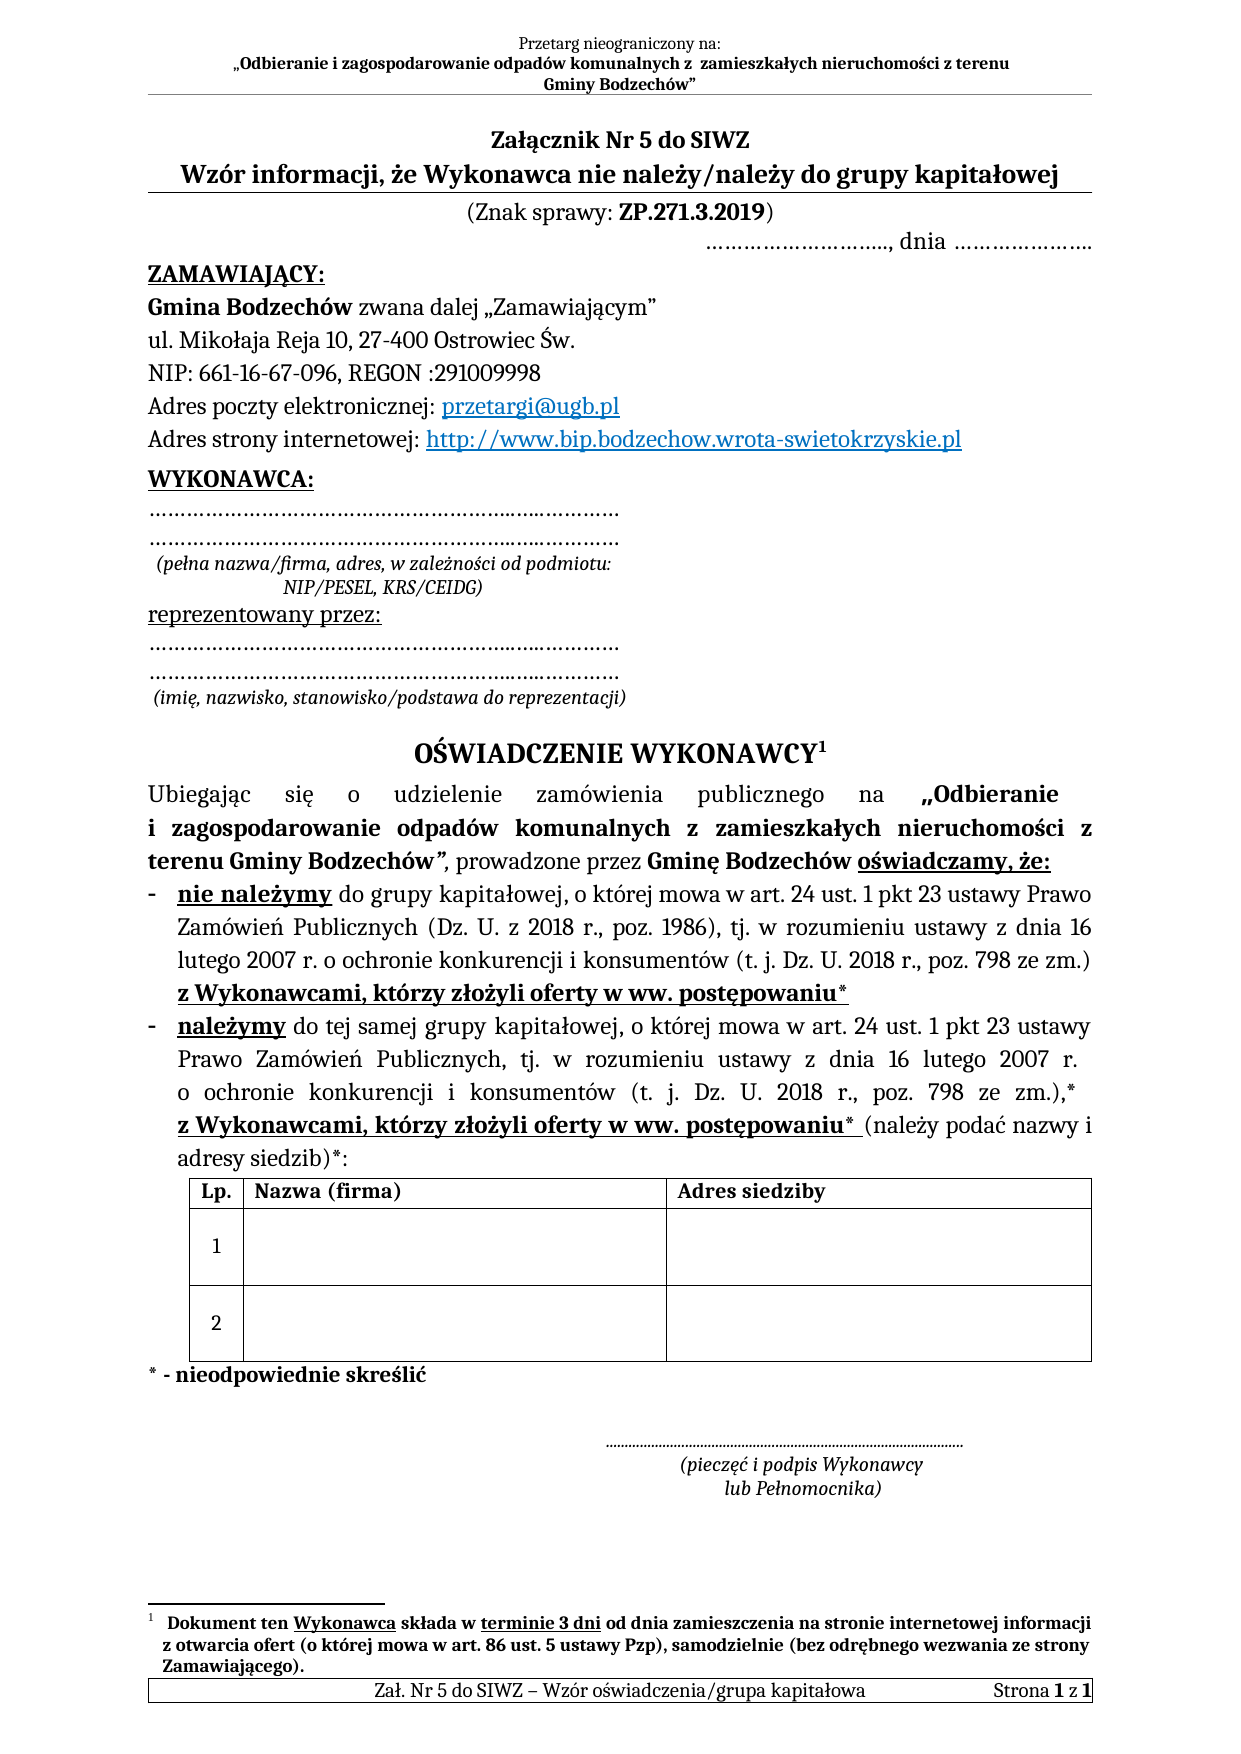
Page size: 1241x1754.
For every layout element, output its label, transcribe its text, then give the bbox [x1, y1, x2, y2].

text (imię, nazwisko, stanowisko/podstawa do reprezentacji) [148, 686, 1092, 710]
text (pieczęć i podpis Wykonawcy lub Pełnomocnika) [516, 1453, 1092, 1501]
text ……………………….., dnia …………………. [148, 227, 1092, 255]
text …………………………………………………..…..………… [148, 494, 650, 523]
text Adres strony internetowej: http://www.bip.bodzechow.wrota-swietokrzyskie.pl [148, 425, 1092, 453]
text ZAMAWIAJĄCY: [148, 259, 1092, 288]
table_cell [667, 1286, 1091, 1361]
table_header Nazwa (firma) [244, 1179, 666, 1208]
text ............................................................................................... [516, 1429, 1092, 1453]
text (Znak sprawy: ZP.271.3.2019) [148, 198, 1092, 227]
table_cell 1 [190, 1209, 243, 1284]
list nie należymy do grupy kapitałowej, o której mowa w art. 24 ust. 1 pkt 23 ustawy Prawo Zamówień Publicznych (Dz. U. z 2018 r., poz. 1986), tj. w rozumieniu ustawy z dnia 16 lutego 2007 r. o ochronie konkurencji i konsumentów (t. j. Dz. U. 2018 r., poz. 798 ze zm.) z Wykonawcami, którzy złożyli oferty w ww. postępowaniu* [148, 880, 1092, 1008]
text (pełna nazwa/firma, adres, w zależności od podmiotu: NIP/PESEL, KRS/CEIDG) [148, 552, 621, 599]
text ul. Mikołaja Reja 10, 27-400 Ostrowiec Św. [148, 326, 1092, 354]
table_cell 2 [190, 1286, 243, 1361]
text Gmina Bodzechów zwana dalej „Zamawiającym” [148, 293, 1092, 321]
text WYKONAWCA: [148, 465, 1092, 494]
text OŚWIADCZENIE WYKONAWCY [148, 737, 1092, 771]
table_cell [244, 1209, 666, 1284]
text Wzór informacji, że Wykonawca nie należy/należy do grupy kapitałowej [148, 159, 1092, 192]
text * - nieodpowiednie skreślić [148, 1362, 1092, 1389]
text …………………………………………………..…..………… [148, 628, 650, 657]
text Adres poczty elektronicznej: przetargi@ugb.pl [148, 392, 1092, 420]
table_cell [667, 1209, 1091, 1284]
text NIP: 661-16-67-096, REGON :291009998 [148, 359, 1092, 387]
text …………………………………………………..…..………… [148, 657, 650, 686]
text …………………………………………………..…..………… [148, 523, 650, 552]
list należymy do tej samej grupy kapitałowej, o której mowa w art. 24 ust. 1 pkt 23 ustawy Prawo Zamówień Publicznych, tj. w rozumieniu ustawy z dnia 16 lutego 2007 r. o ochronie konkurencji i konsumentów (t. j. Dz. U. 2018 r., poz. 798 ze zm.),* z Wykonawcami, którzy złożyli oferty w ww. postępowaniu* (należy podać nazwy i adresy siedzib)*: [148, 1012, 1092, 1173]
text reprezentowany przez: [148, 599, 1092, 628]
table_header Lp. [190, 1179, 243, 1208]
table_header Adres siedziby [667, 1179, 1091, 1208]
text Ubiegając się o udzielenie zamówienia publicznego na „Odbieranie i zagospodarowanie odpadów komunalnych z zamieszkałych nieruchomości z terenu Gminy Bodzechów”, prowadzone przez Gminę Bodzechów oświadczamy, że: [148, 776, 1092, 876]
text Załącznik Nr 5 do SIWZ [148, 126, 1092, 155]
table_cell [244, 1286, 666, 1361]
